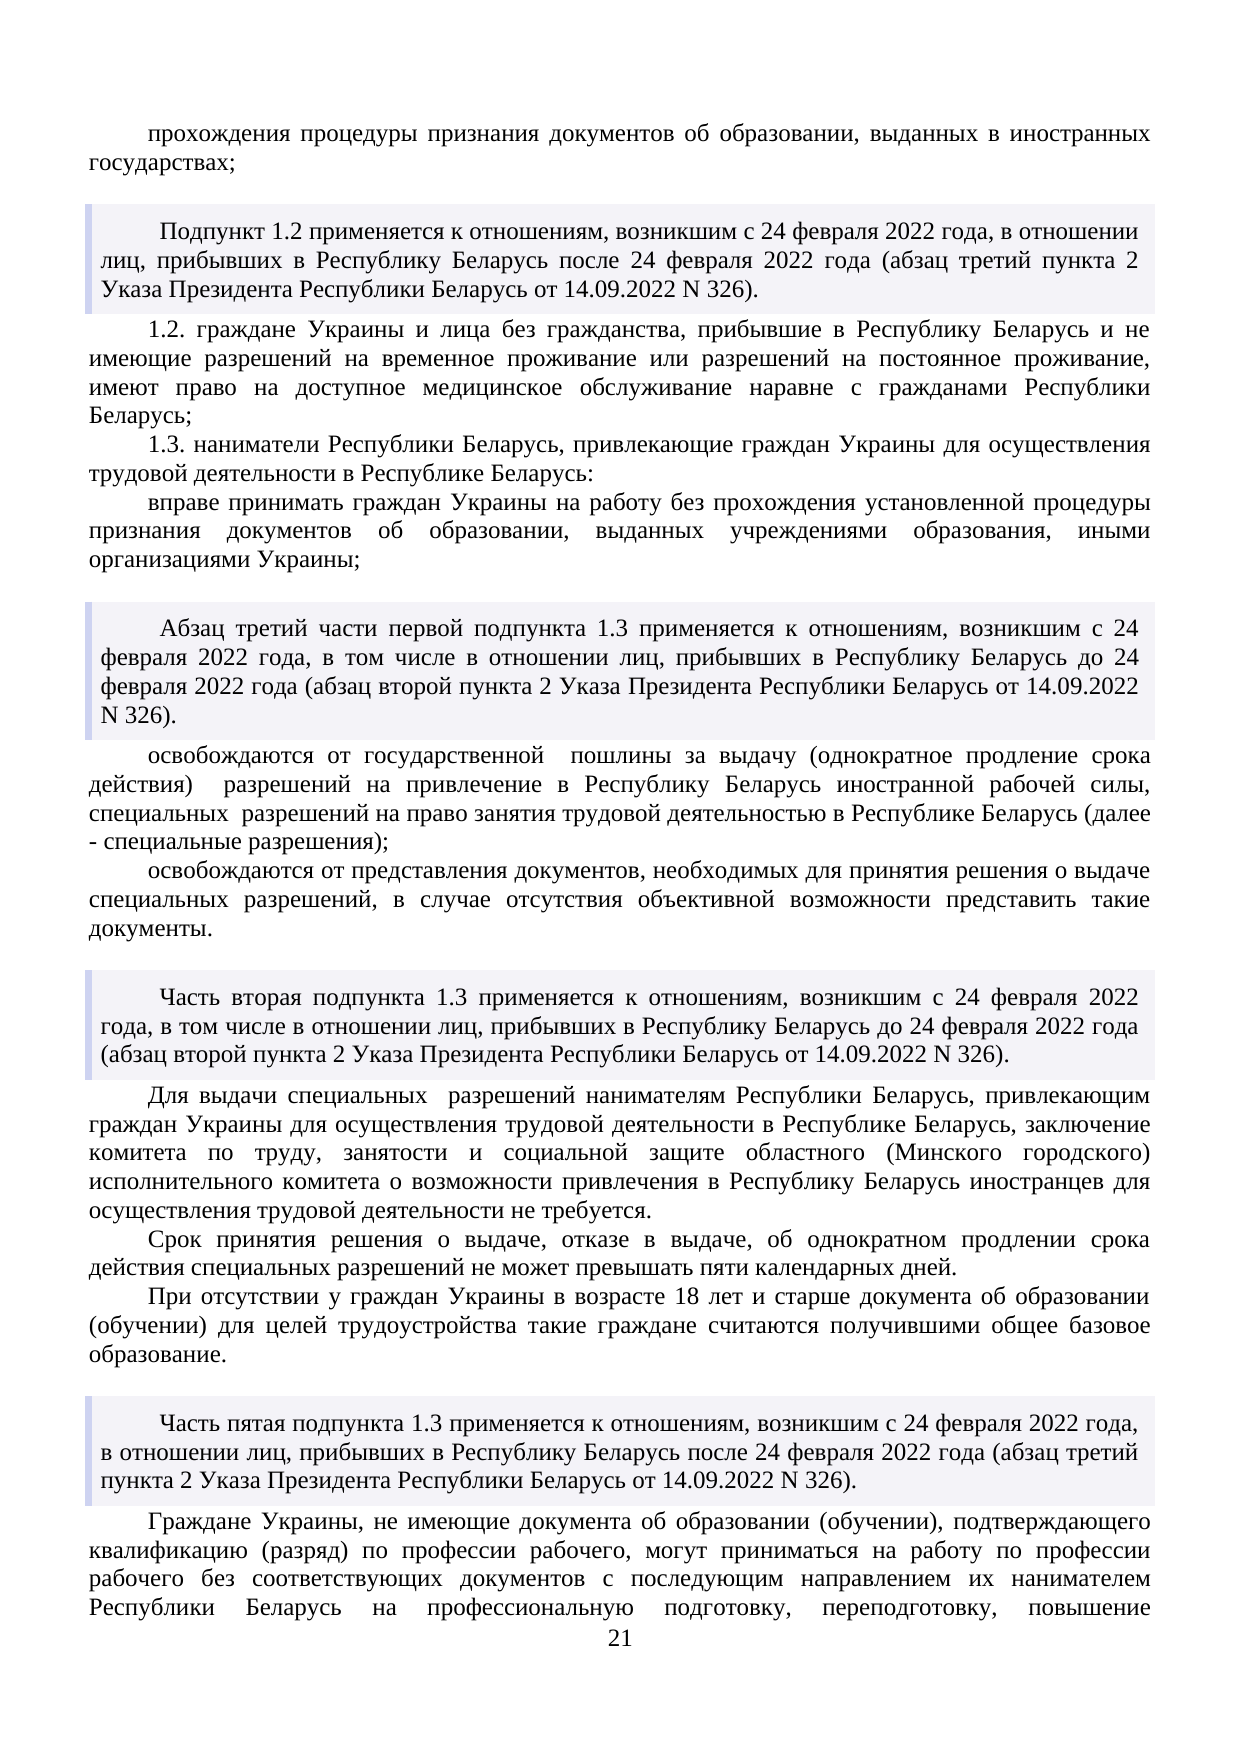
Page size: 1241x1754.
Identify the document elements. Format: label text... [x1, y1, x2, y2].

table_header Часть пятая подпункта 1.3 применяется к отношениям, возникшим с 24 февраля 2022 года, в отношении лиц, прибывших в Республику Беларусь после 24 февраля 2022 года (абзац третий пункта 2 Указа Президента Республики Беларусь от 14.09.2022 N 326). [92, 1396, 1149, 1506]
text При отсутствии у граждан Украины в возрасте 18 лет и старше документа об образовании (обучении) для целей трудоустройства такие граждане считаются получившими общее базовое образование. [89, 1281, 1152, 1367]
text прохождения процедуры признания документов об образовании, выданных в иностранных государствах; [89, 118, 1152, 176]
table_header Подпункт 1.2 применяется к отношениям, возникшим с 24 февраля 2022 года, в отношении лиц, прибывших в Республику Беларусь после 24 февраля 2022 года (абзац третий пункта 2 Указа Президента Республики Беларусь от 14.09.2022 N 326). [92, 204, 1149, 314]
text освобождаются от представления документов, необходимых для принятия решения о выдаче специальных разрешений, в случае отсутствия объективной возможности представить такие документы. [89, 855, 1152, 941]
table_header Абзац третий части первой подпункта 1.3 применяется к отношениям, возникшим с 24 февраля 2022 года, в том числе в отношении лиц, прибывших в Республику Беларусь до 24 февраля 2022 года (абзац второй пункта 2 Указа Президента Республики Беларусь от 14.09.2022 N 326). [92, 602, 1149, 740]
text 1.2. граждане Украины и лица без гражданства, прибывшие в Республику Беларусь и не имеющие разрешений на временное проживание или разрешений на постоянное проживание, имеют право на доступное медицинское обслуживание наравне с гражданами Республики Беларусь; [89, 314, 1152, 429]
text вправе принимать граждан Украины на работу без прохождения установленной процедуры признания документов об образовании, выданных учреждениями образования, иными организациями Украины; [89, 487, 1152, 573]
text Срок принятия решения о выдаче, отказе в выдаче, об однократном продлении срока действия специальных разрешений не может превышать пяти календарных дней. [89, 1224, 1152, 1281]
text освобождаются от государственной пошлины за выдачу (однократное продление срока действия) разрешений на привлечение в Республику Беларусь иностранной рабочей силы, специальных разрешений на право занятия трудовой деятельностью в Республике Беларусь (далее - специальные разрешения); [89, 740, 1152, 855]
text Для выдачи специальных разрешений нанимателям Республики Беларусь, привлекающим граждан Украины для осуществления трудовой деятельности в Республике Беларусь, заключение комитета по труду, занятости и социальной защите областного (Минского городского) исполнительного комитета о возможности привлечения в Республику Беларусь иностранцев для осуществления трудовой деятельности не требуется. [89, 1080, 1152, 1224]
table_header Часть вторая подпункта 1.3 применяется к отношениям, возникшим с 24 февраля 2022 года, в том числе в отношении лиц, прибывших в Республику Беларусь до 24 февраля 2022 года (абзац второй пункта 2 Указа Президента Республики Беларусь от 14.09.2022 N 326). [92, 970, 1149, 1080]
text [89, 1506, 1152, 1621]
text 1.3. наниматели Республики Беларусь, привлекающие граждан Украины для осуществления трудовой деятельности в Республике Беларусь: [89, 429, 1152, 487]
